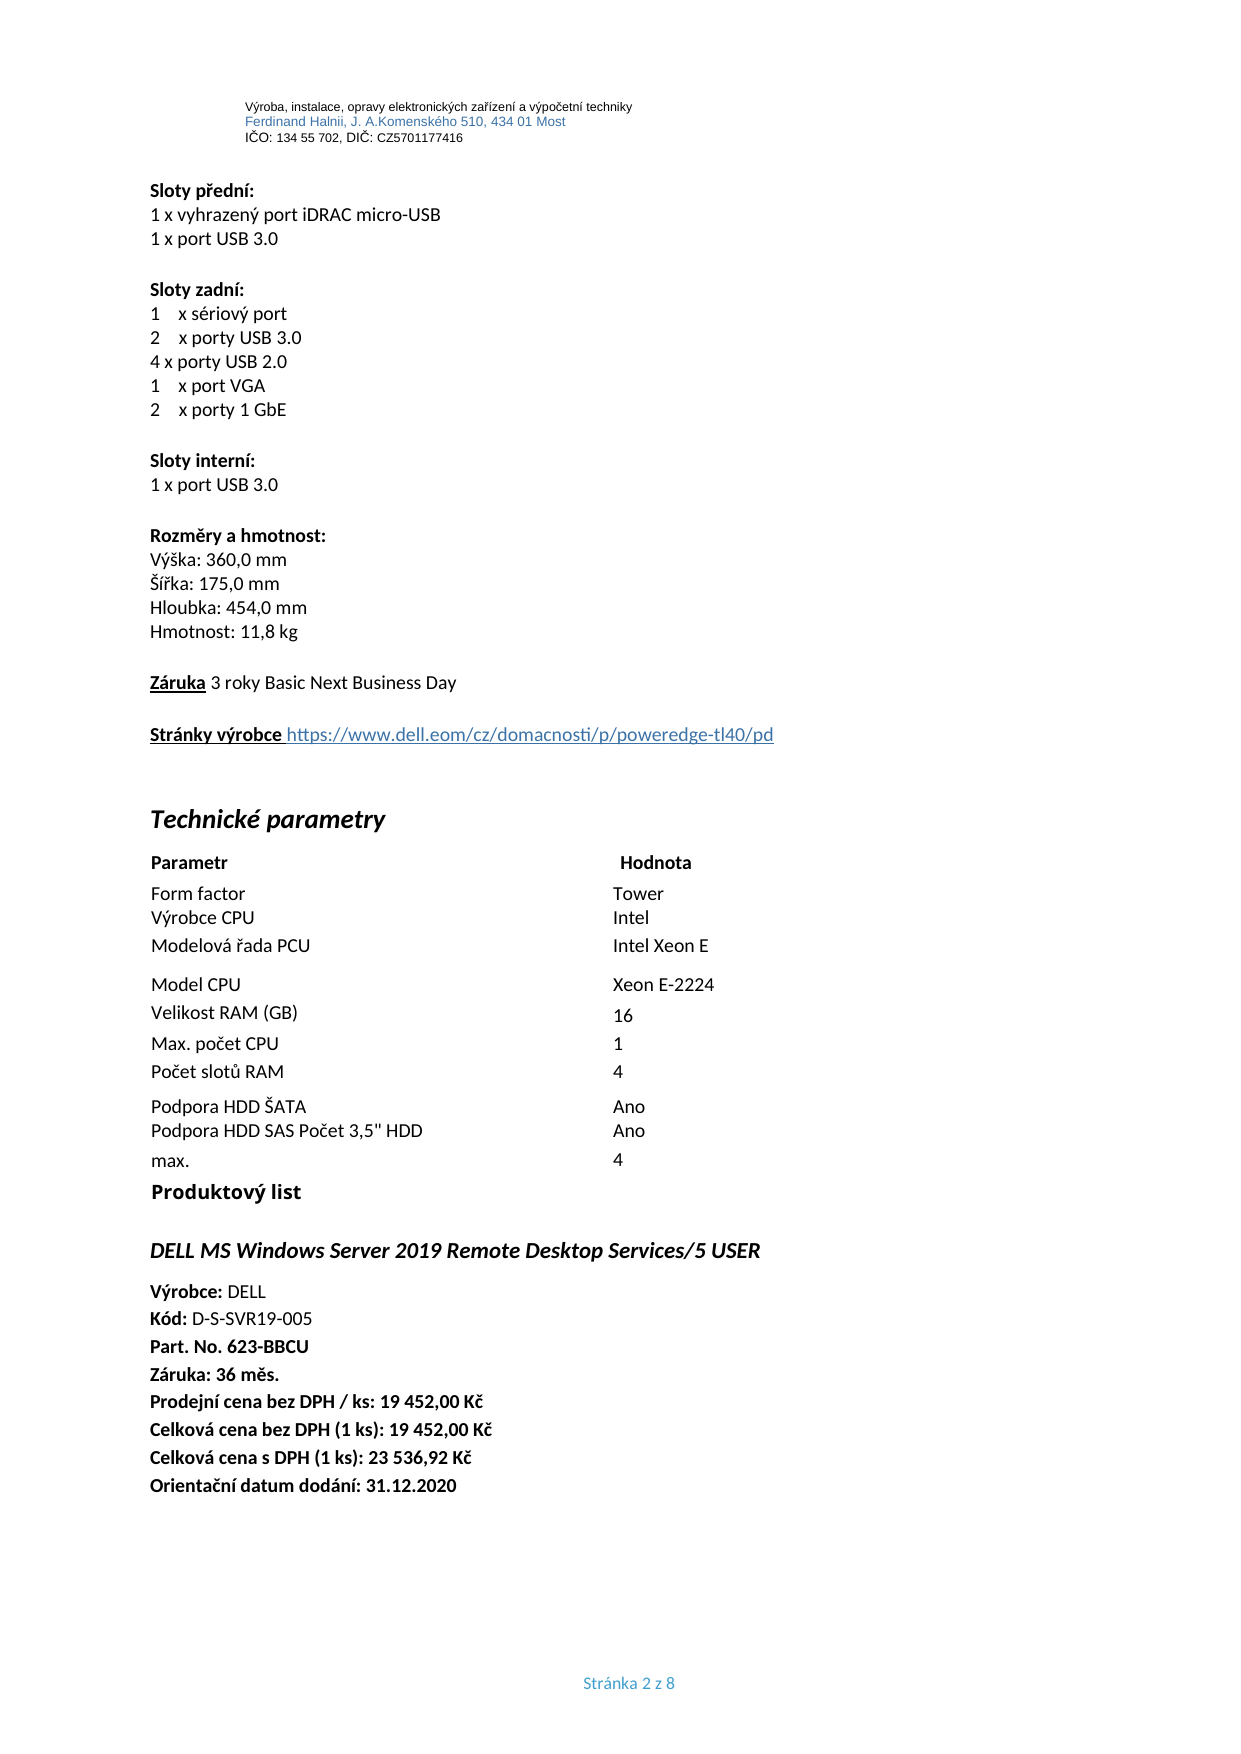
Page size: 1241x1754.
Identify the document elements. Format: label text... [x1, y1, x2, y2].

text Šířka: 175,0 mm [150, 571, 1051, 595]
text Záruka: 36 měs. [150, 1362, 1051, 1386]
table_cell Max. počet CPU Počet slotů RAM [150, 1028, 466, 1087]
text 1 x port USB 3.0 [150, 226, 1051, 250]
text Sloty zadní: [150, 277, 1051, 301]
table_cell Ano [466, 1087, 718, 1118]
list x sériový port [150, 301, 1051, 325]
text DELL MS Windows Server 2019 Remote Desktop Services/5 USER [150, 1236, 1051, 1264]
text Rozměry a hmotnost: [150, 523, 1051, 547]
text Záruka 3 roky Basic Next Business Day [150, 671, 1051, 695]
text Prodejní cena bez DPH / ks: 19 452,00 Kč [150, 1389, 1051, 1414]
table_cell Xeon E-2224 [466, 966, 718, 996]
table_header Hodnota [466, 850, 718, 875]
list x port VGA [150, 373, 1051, 397]
text 1 x vyhrazený port iDRAC micro-USB [150, 203, 1051, 226]
text Part. No. 623-BBCU [150, 1334, 1051, 1358]
text Technické parametry [150, 802, 1051, 835]
table_cell Tower [466, 875, 718, 905]
text Hmotnost: 11,8 kg [150, 619, 1051, 643]
text Orientační datum dodání: 31.12.2020 [150, 1473, 1051, 1497]
text Celková cena s DPH (1 ks): 23 536,92 Kč [150, 1445, 1051, 1469]
list x porty USB 3.0 [150, 325, 1051, 349]
text Hloubka: 454,0 mm [150, 595, 1051, 619]
table_header Parametr [150, 850, 466, 875]
text Sloty interní: [150, 449, 1051, 473]
text Sloty přední: [150, 178, 1051, 203]
text Výrobce: DELL [150, 1279, 1051, 1303]
text Kód: D-S-SVR19-005 [150, 1306, 1051, 1331]
text Celková cena bez DPH (1 ks): 19 452,00 Kč [150, 1417, 1051, 1441]
table_cell Výrobce CPU Modelová řada PCU [150, 905, 466, 966]
text Stránky výrobce https://www.dell.eom/cz/domacnosti/p/poweredge-tl40/pd [150, 722, 1051, 746]
table_cell Podpora HDD SAS Počet 3,5" HDD max. Produktový list [150, 1118, 466, 1209]
list x porty 1 GbE [150, 397, 1051, 422]
table_cell 16 [466, 996, 718, 1028]
text 1 x port USB 3.0 [150, 473, 1051, 496]
table_cell Intel Intel Xeon E [466, 905, 718, 966]
table_cell Ano 4 [466, 1118, 718, 1209]
table_cell Velikost RAM (GB) [150, 996, 466, 1028]
text Výška: 360,0 mm [150, 547, 1051, 571]
table_cell Model CPU [150, 966, 466, 996]
table_cell 1 4 [466, 1028, 718, 1087]
text 4 x porty USB 2.0 [150, 349, 1051, 373]
table_cell Podpora HDD ŠATA [150, 1087, 466, 1118]
table_cell Form factor [150, 875, 466, 905]
